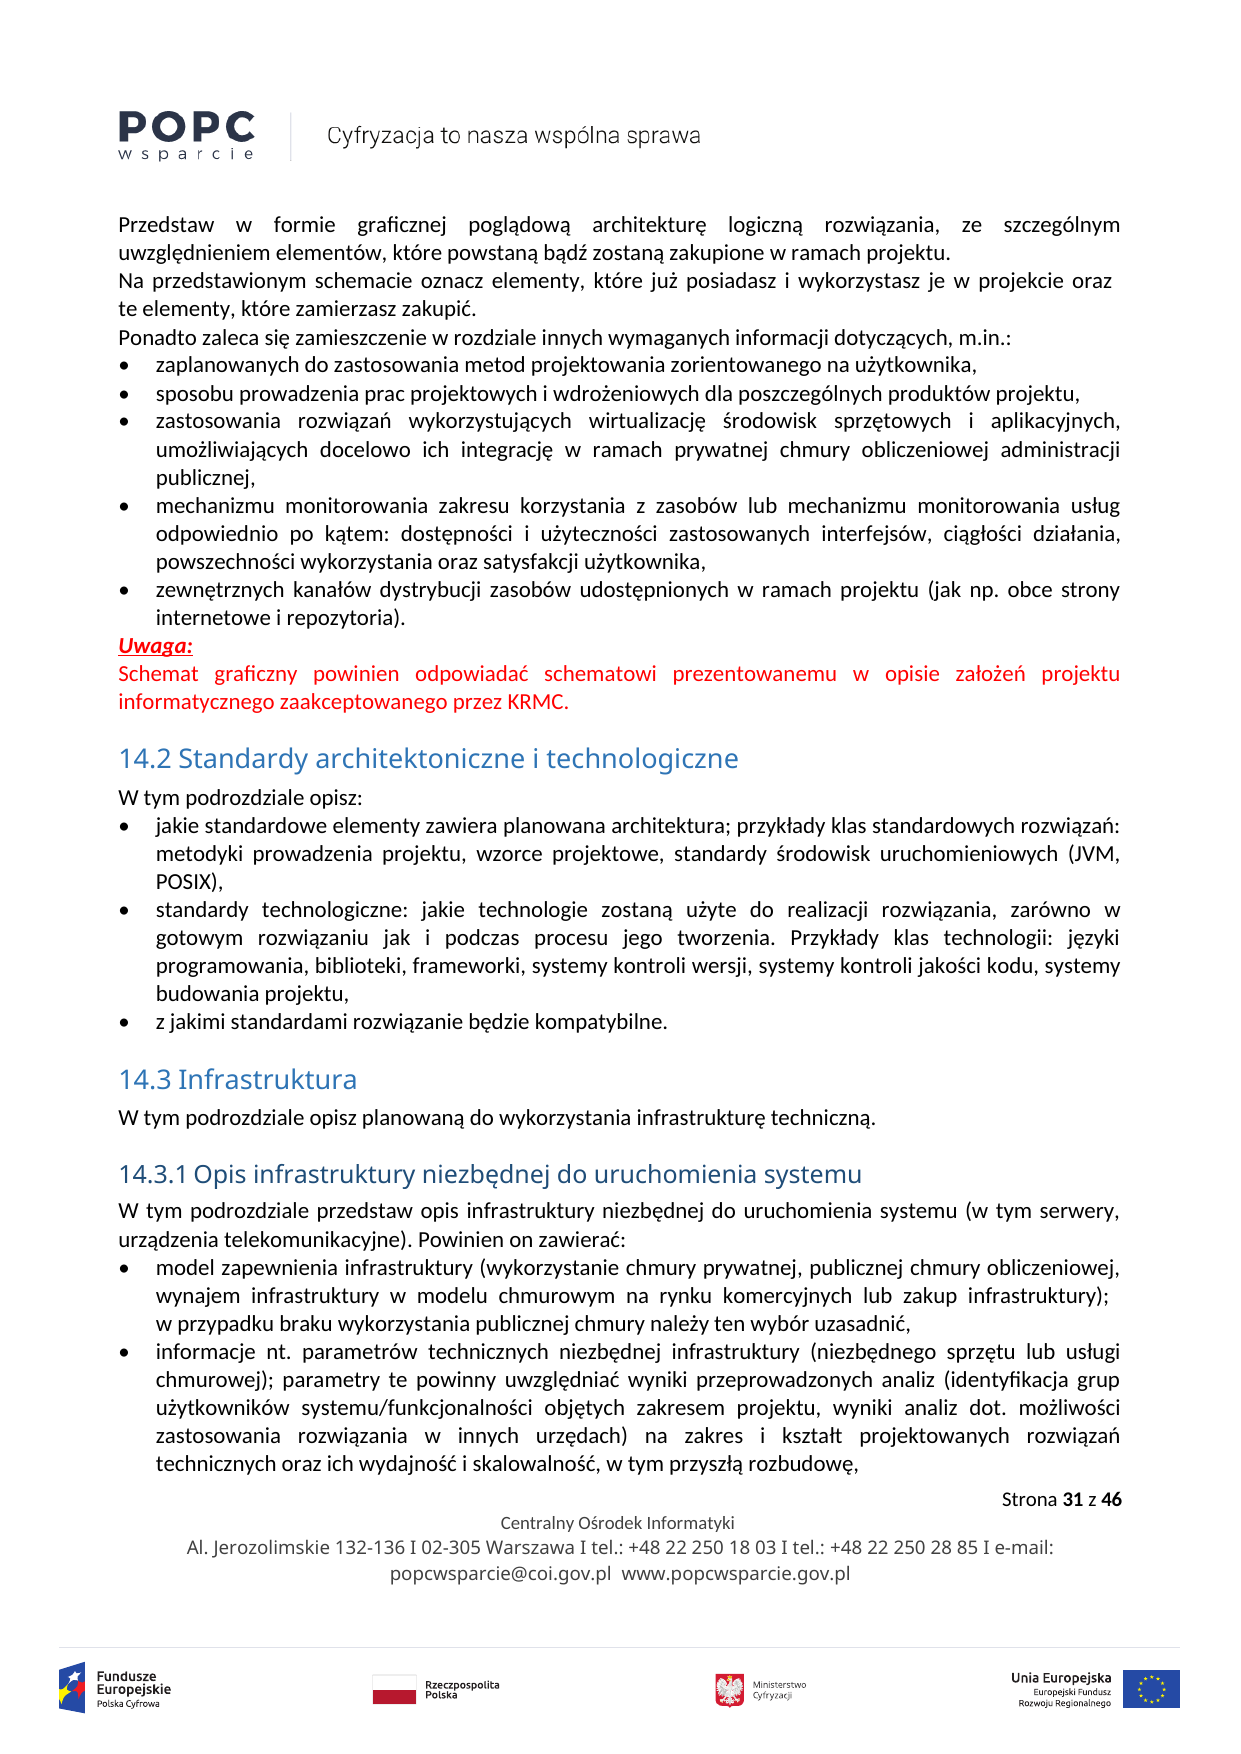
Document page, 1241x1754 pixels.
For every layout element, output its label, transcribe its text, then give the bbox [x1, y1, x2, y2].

picture [118, 94, 709, 183]
subtitle Infrastruktura [118, 1060, 1122, 1097]
text Na przedstawionym schemacie oznacz elementy, które już posiadasz i wykorzystasz je w projekcie oraz te elementy, które zamierzasz zakupić. [118, 267, 1122, 323]
list model zapewnienia infrastruktury (wykorzystanie chmury prywatnej, publicznej chmury obliczeniowej, wynajem infrastruktury w modelu chmurowym na rynku komercyjnych lub zakup infrastruktury); w przypadku braku wykorzystania publicznej chmury należy ten wybór uzasadnić, [118, 1253, 1122, 1337]
list standardy technologiczne: jakie technologie zostaną użyte do realizacji rozwiązania, zarówno w gotowym rozwiązaniu jak i podczas procesu jego tworzenia. Przykłady klas technologii: języki programowania, biblioteki, frameworki, systemy kontroli wersji, systemy kontroli jakości kodu, systemy budowania projektu, [118, 895, 1122, 1007]
text W tym podrozdziale opisz planowaną do wykorzystania infrastrukturę techniczną. [118, 1103, 1122, 1131]
list informacje nt. parametrów technicznych niezbędnej infrastruktury (niezbędnego sprzętu lub usługi chmurowej); parametry te powinny uwzględniać wyniki przeprowadzonych analiz (identyfikacja grup użytkowników systemu/funkcjonalności objętych zakresem projektu, wyniki analiz dot. możliwości zastosowania rozwiązania w innych urzędach) na zakres i kształt projektowanych rozwiązań technicznych oraz ich wydajność i skalowalność, w tym przyszłą rozbudowę, [118, 1337, 1122, 1477]
text Uwaga: [118, 631, 1122, 659]
text W tym podrozdziale opisz: [118, 783, 1122, 811]
list jakie standardowe elementy zawiera planowana architektura; przykłady klas standardowych rozwiązań: metodyki prowadzenia projektu, wzorce projektowe, standardy środowisk uruchomieniowych (JVM, POSIX), [118, 811, 1122, 895]
text Schemat graficzny powinien odpowiadać schematowi prezentowanemu w opisie założeń projektu informatycznego zaakceptowanego przez KRMC. [118, 659, 1122, 715]
list zewnętrznych kanałów dystrybucji zasobów udostępnionych w ramach projektu (jak np. obce strony internetowe i repozytoria). [118, 575, 1122, 631]
text W tym podrozdziale przedstaw opis infrastruktury niezbędnej do uruchomienia systemu (w tym serwery, urządzenia telekomunikacyjne). Powinien on zawierać: [118, 1197, 1122, 1253]
list zastosowania rozwiązań wykorzystujących wirtualizację środowisk sprzętowych i aplikacyjnych, umożliwiających docelowo ich integrację w ramach prywatnej chmury obliczeniowej administracji publicznej, [118, 407, 1122, 491]
text Ponadto zaleca się zamieszczenie w rozdziale innych wymaganych informacji dotyczących, m.in.: [118, 323, 1122, 351]
subtitle Opis infrastruktury niezbędnej do uruchomienia systemu [118, 1156, 1122, 1190]
list mechanizmu monitorowania zakresu korzystania z zasobów lub mechanizmu monitorowania usług odpowiednio po kątem: dostępności i użyteczności zastosowanych interfejsów, ciągłości działania, powszechności wykorzystania oraz satysfakcji użytkownika, [118, 491, 1122, 575]
list sposobu prowadzenia prac projektowych i wdrożeniowych dla poszczególnych produktów projektu, [118, 379, 1122, 407]
subtitle Standardy architektoniczne i technologiczne [118, 740, 1122, 777]
list z jakimi standardami rozwiązanie będzie kompatybilne. [118, 1007, 1122, 1035]
list zaplanowanych do zastosowania metod projektowania zorientowanego na użytkownika, [118, 351, 1122, 379]
text Przedstaw w formie graficznej poglądową architekturę logiczną rozwiązania, ze szczególnym uwzględnieniem elementów, które powstaną bądź zostaną zakupione w ramach projektu. [118, 211, 1122, 267]
